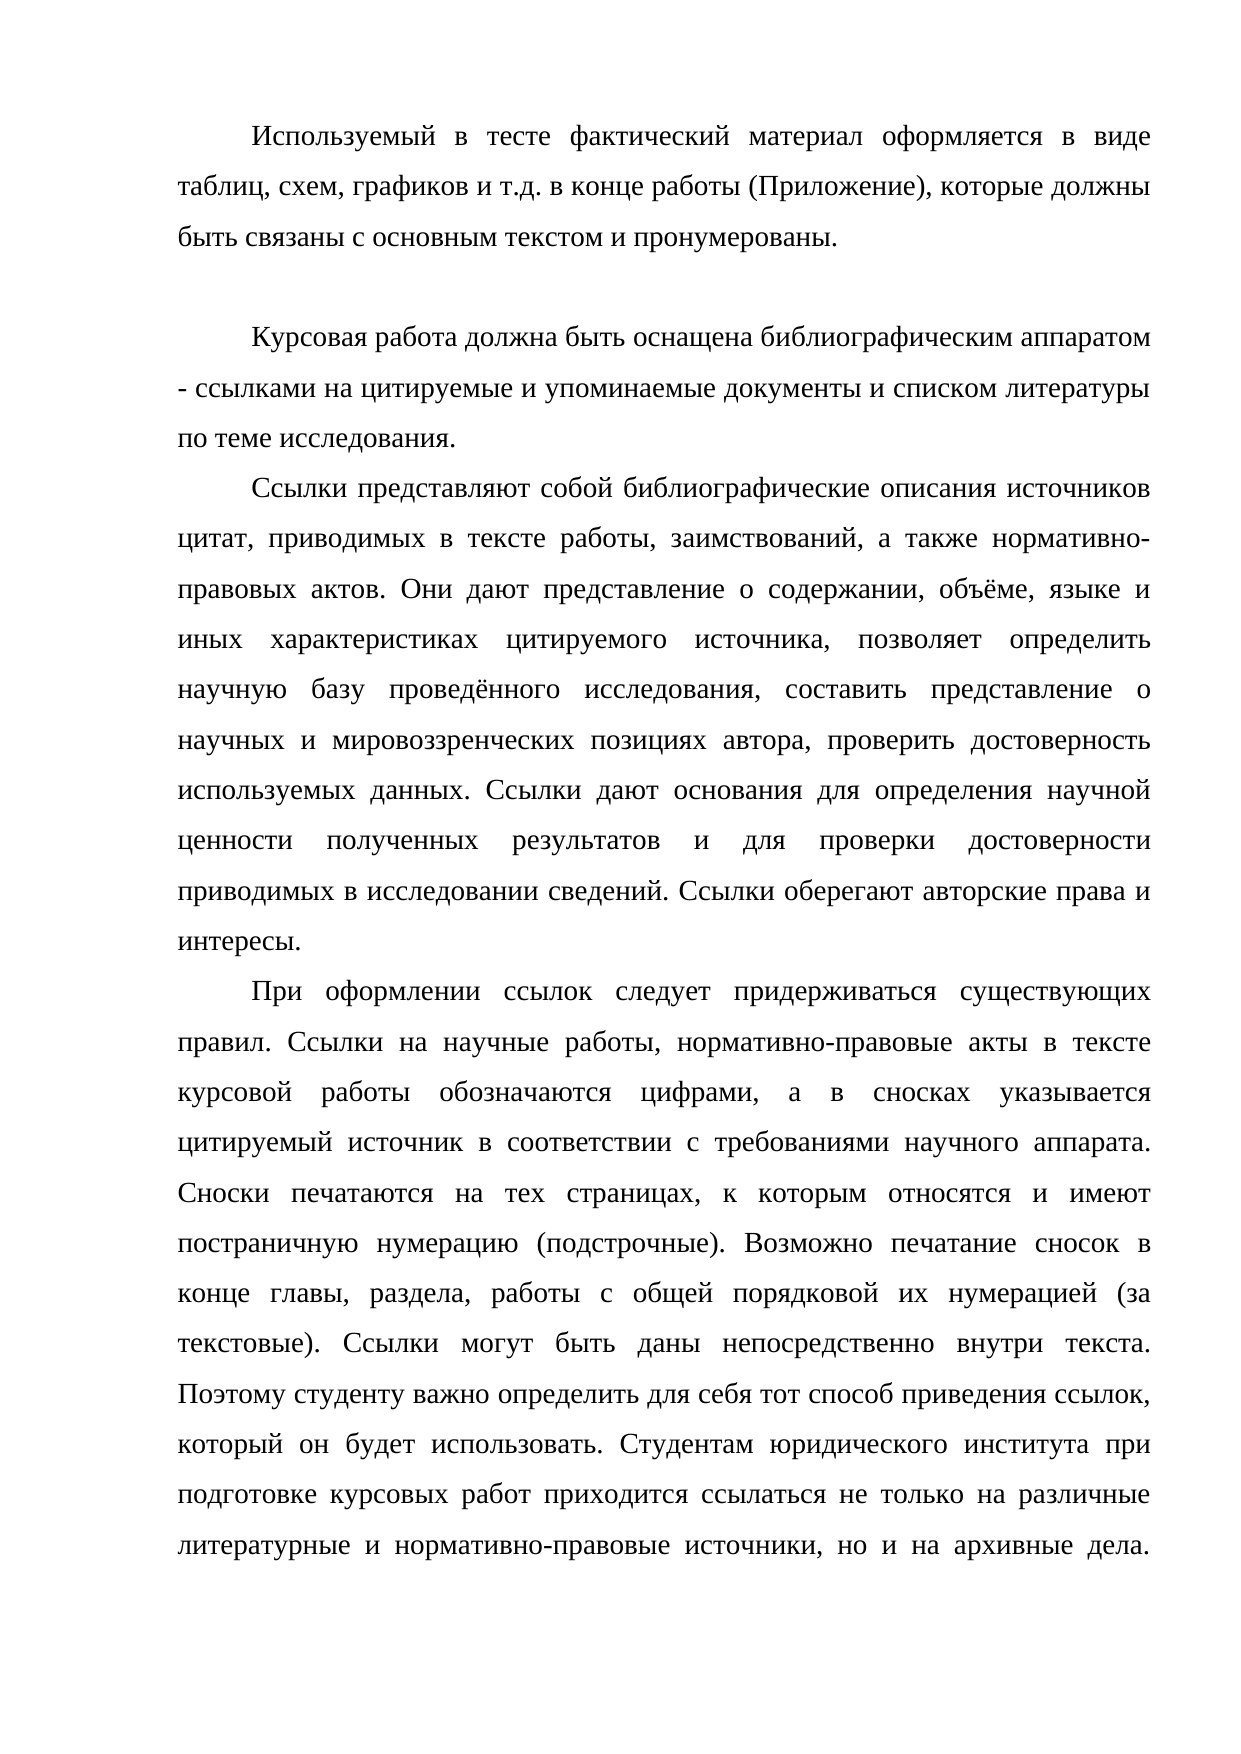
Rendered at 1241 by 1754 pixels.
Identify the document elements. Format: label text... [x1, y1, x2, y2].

text Курсовая работа должна быть оснащена библиографическим аппаратом - ссылками на цитируемые и упоминаемые документы и списком литературы по теме исследования. [177, 319, 1152, 453]
text Используемый в тесте фактический материал оформляется в виде таблиц, схем, графиков и т.д. в конце работы (Приложение), которые должны быть связаны с основным текстом и пронумерованы. [177, 118, 1152, 252]
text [177, 973, 1152, 1560]
text Ссылки представляют собой библиографические описания источников цитат, приводимых в тексте работы, заимствований, а также нормативно-правовых актов. Они дают представление о содержании, объёме, языке и иных характеристиках цитируемого источника, позволяет определить научную базу проведённого исследования, составить представление о научных и мировоззренческих позициях автора, проверить достоверность используемых данных. Ссылки дают основания для определения научной ценности полученных результатов и для проверки достоверности приводимых в исследовании сведений. Ссылки оберегают авторские права и интересы. [177, 470, 1152, 957]
